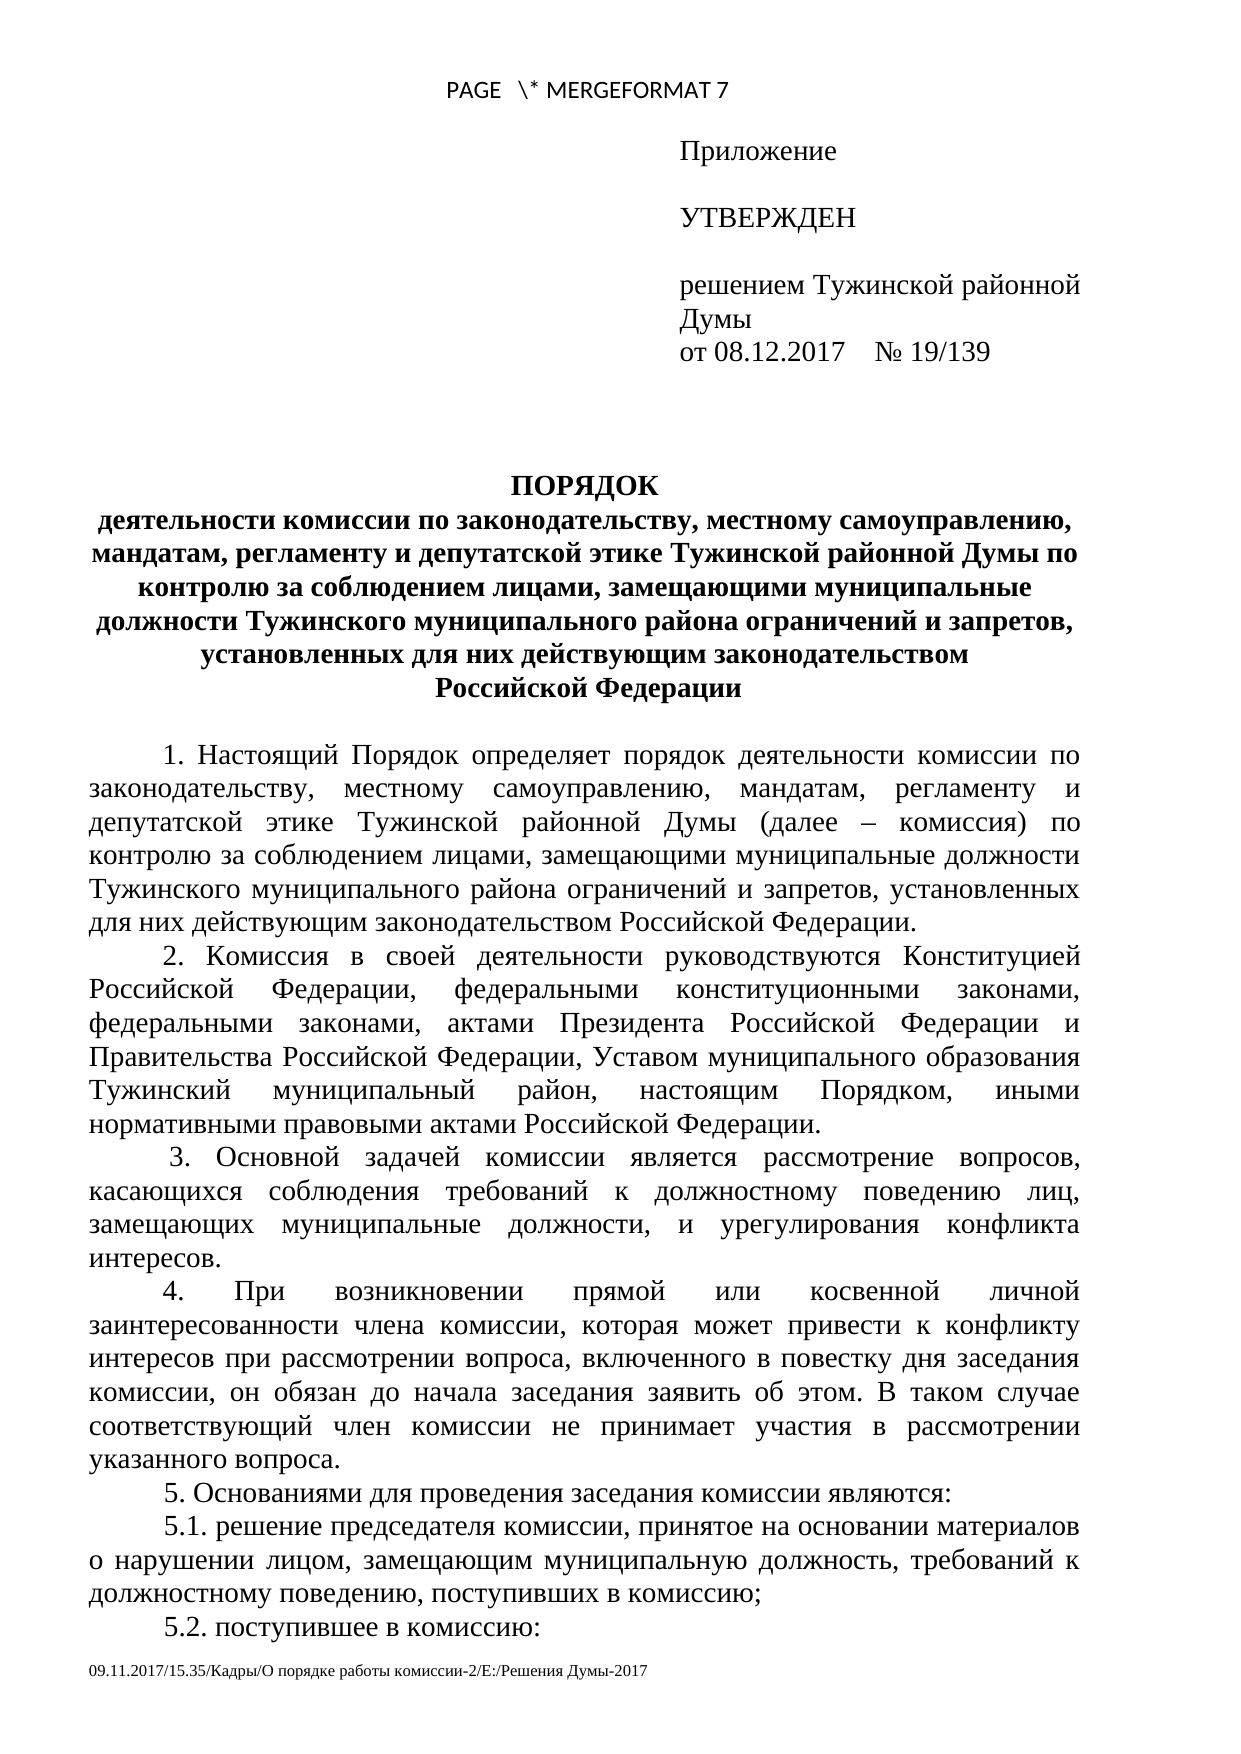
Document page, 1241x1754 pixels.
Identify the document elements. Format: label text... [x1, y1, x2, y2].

title 1. Настоящий Порядок определяет порядок деятельности комиссии по законодательству, местному самоуправлению, мандатам, регламенту и депутатской этике Тужинской районной Думы (далее – комиссия) по контролю за соблюдением лицами, замещающими муниципальные должности Тужинского муниципального района ограничений и запретов, установленных для них действующим законодательством Российской Федерации. [89, 737, 1081, 938]
text Приложение [679, 133, 1081, 167]
text от 08.12.2017 № 19/139 [679, 334, 1081, 368]
text 5.2. поступившее в комиссию: [89, 1609, 1081, 1642]
text 4. При возникновении прямой или косвенной личной заинтересованности члена комиссии, которая может привести к конфликту интересов при рассмотрении вопроса, включенного в повестку дня заседания комиссии, он обязан до начала заседания заявить об этом. В таком случае соответствующий член комиссии не принимает участия в рассмотрении указанного вопроса. [89, 1273, 1081, 1475]
text ПОРЯДОК [89, 468, 1081, 502]
text 2. Комиссия в своей деятельности руководствуются Конституцией Российской Федерации, федеральными конституционными законами, федеральными законами, актами Президента Российской Федерации и Правительства Российской Федерации, Уставом муниципального образования Тужинский муниципальный район, настоящим Порядком, иными нормативными правовыми актами Российской Федерации. [89, 938, 1081, 1139]
text 5. Основаниями для проведения заседания комиссии являются: [89, 1475, 1081, 1508]
text 5.1. решение председателя комиссии, принятое на основании материалов о нарушении лицом, замещающим муниципальную должность, требований к должностному поведению, поступивших в комиссию; [89, 1508, 1081, 1609]
title деятельности комиссии по законодательству, местному самоуправлению, мандатам, регламенту и депутатской этике Тужинской районной Думы по контролю за соблюдением лицами, замещающими муниципальные должности Тужинского муниципального района ограничений и запретов, установленных для них действующим законодательством [89, 502, 1081, 670]
title 3. Основной задачей комиссии является рассмотрение вопросов, касающихся соблюдения требований к должностному поведению лиц, замещающих муниципальные должности, и урегулирования конфликта интересов. [89, 1139, 1081, 1273]
text УТВЕРЖДЕН [679, 200, 1081, 234]
title Российской Федерации [89, 670, 1081, 703]
text решением Тужинской районной Думы [679, 267, 1081, 334]
